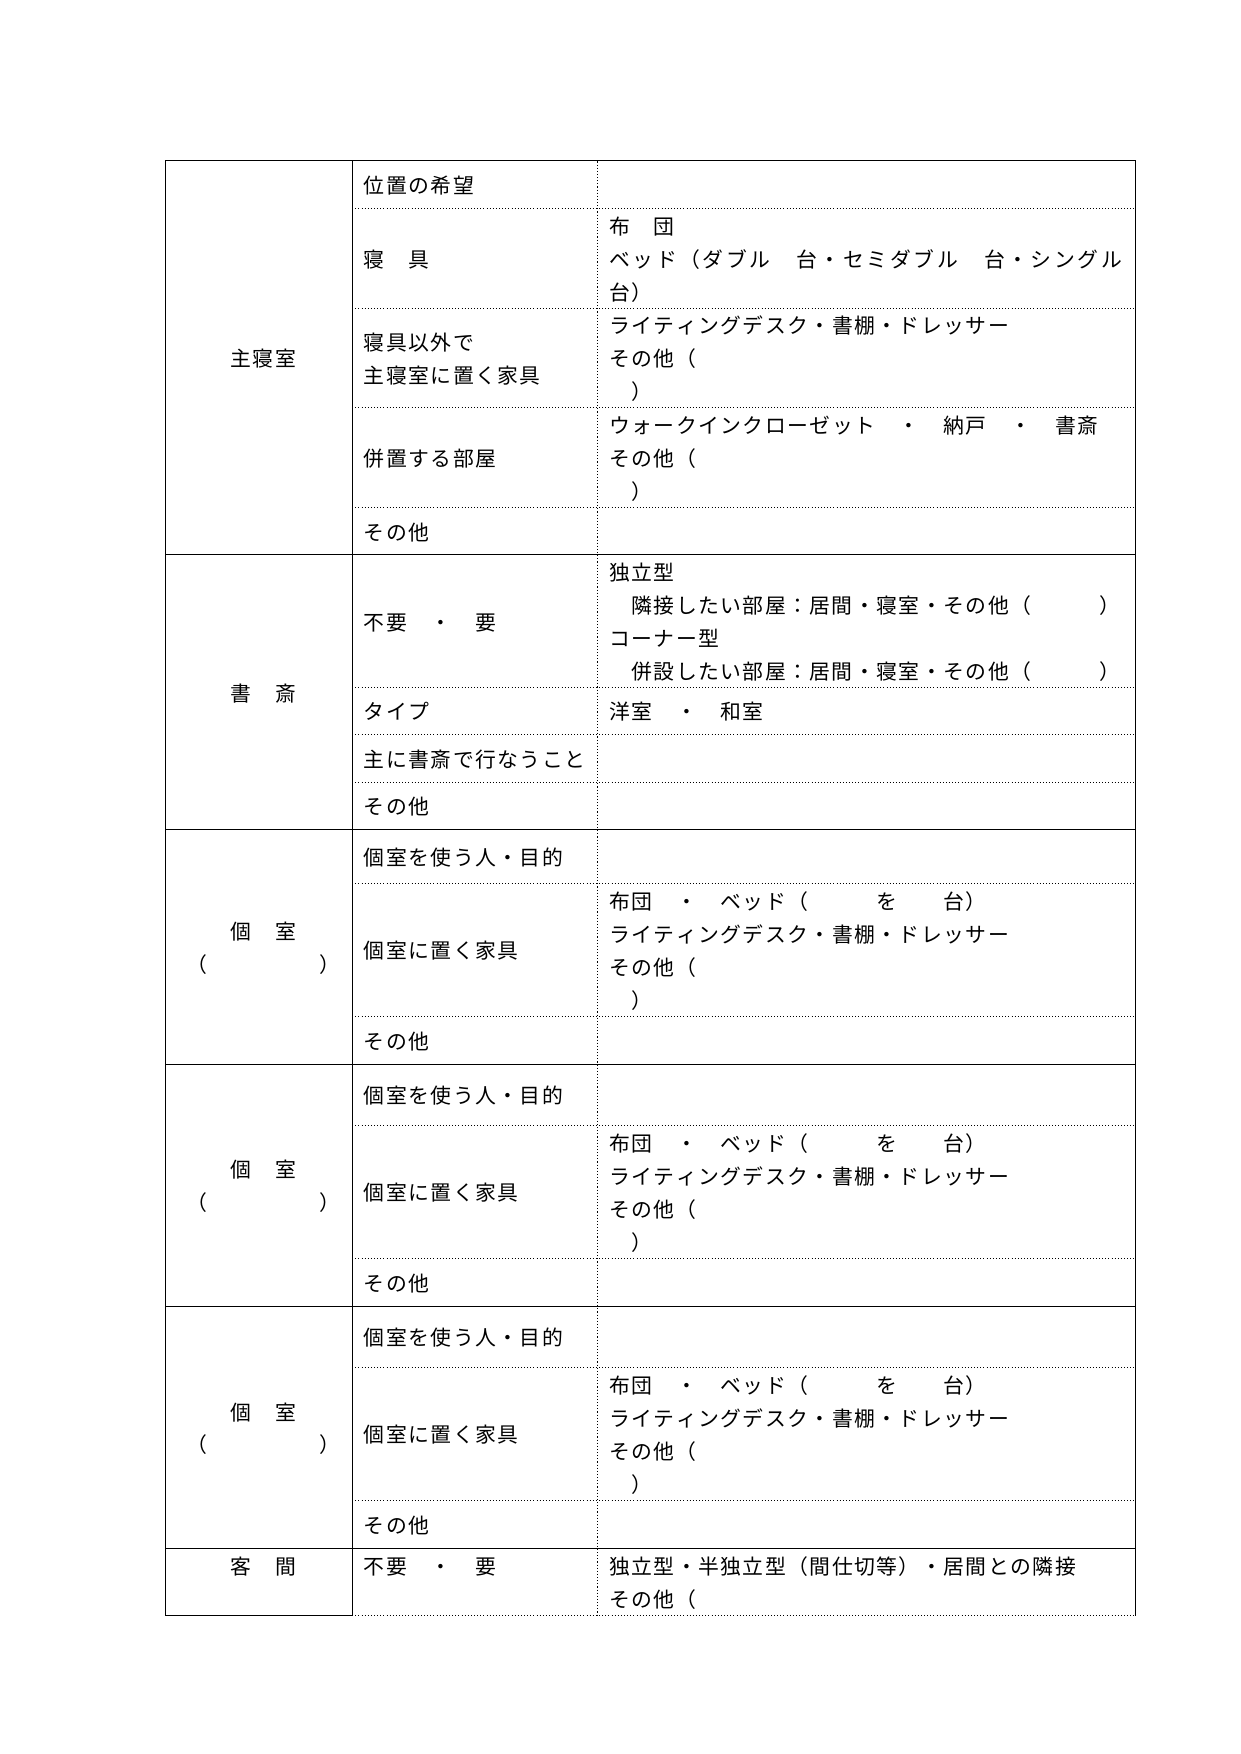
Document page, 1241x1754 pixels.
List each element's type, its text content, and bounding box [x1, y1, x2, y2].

table_cell [598, 1500, 1135, 1548]
table_cell [598, 1016, 1135, 1063]
table_cell ウォークインクローゼット ・ 納戸 ・ 書斎 その他（ ） [598, 407, 1135, 507]
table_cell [598, 1549, 1135, 1615]
table_cell [598, 1065, 1135, 1125]
table_cell その他 [353, 782, 598, 829]
table_cell 個室を使う人・目的 [353, 830, 598, 883]
table_cell 客 間 [166, 1549, 352, 1615]
table_cell 寝具以外で 主寝室に置く家具 [353, 308, 598, 407]
table_cell 寝 具 [353, 208, 598, 307]
table_cell 洋室 ・ 和室 [598, 687, 1135, 733]
table_cell 布 団 ベッド（ダブル 台・セミダブル 台・シングル 台） [598, 208, 1135, 307]
table_cell 個 室 （ ） [166, 1065, 352, 1306]
table_cell 個室を使う人・目的 [353, 1307, 598, 1367]
table_cell 個室に置く家具 [353, 1125, 598, 1257]
table_cell [598, 507, 1135, 554]
table_cell 個室を使う人・目的 [353, 1065, 598, 1125]
table_cell 独立型 隣接したい部屋：居間・寝室・その他（ ） コーナー型 併設したい部屋：居間・寝室・その他（ ） [598, 555, 1135, 687]
table_cell 主寝室 [166, 161, 352, 554]
table_cell 主に書斎で行なうこと [353, 734, 598, 782]
table_cell 布団 ・ ベッド（ を 台） ライティングデスク・書棚・ドレッサー その他（ ） [598, 1125, 1135, 1257]
table_cell [598, 1307, 1135, 1367]
table_cell 個室に置く家具 [353, 883, 598, 1016]
table_cell [598, 830, 1135, 883]
table_cell 書 斎 [166, 555, 352, 829]
table_cell 不要 ・ 要 [353, 1549, 598, 1615]
table_cell [598, 782, 1135, 829]
table_cell ライティングデスク・書棚・ドレッサー その他（ ） [598, 308, 1135, 407]
table_cell 併置する部屋 [353, 407, 598, 507]
table_cell 不要 ・ 要 [353, 555, 598, 687]
table_cell [598, 734, 1135, 782]
table_cell 布団 ・ ベッド（ を 台） ライティングデスク・書棚・ドレッサー その他（ ） [598, 883, 1135, 1016]
table_cell その他 [353, 507, 598, 554]
table_cell その他 [353, 1258, 598, 1306]
table_cell 位置の希望 [353, 161, 598, 208]
table_cell 個室に置く家具 [353, 1367, 598, 1499]
table_cell その他 [353, 1500, 598, 1548]
table_cell 布団 ・ ベッド（ を 台） ライティングデスク・書棚・ドレッサー その他（ ） [598, 1367, 1135, 1499]
table_cell [598, 161, 1135, 208]
table_cell その他 [353, 1016, 598, 1063]
table_cell 個 室 （ ） [166, 1307, 352, 1548]
table_cell [598, 1258, 1135, 1306]
table_cell タイプ [353, 687, 598, 733]
table_cell 個 室 （ ） [166, 830, 352, 1063]
